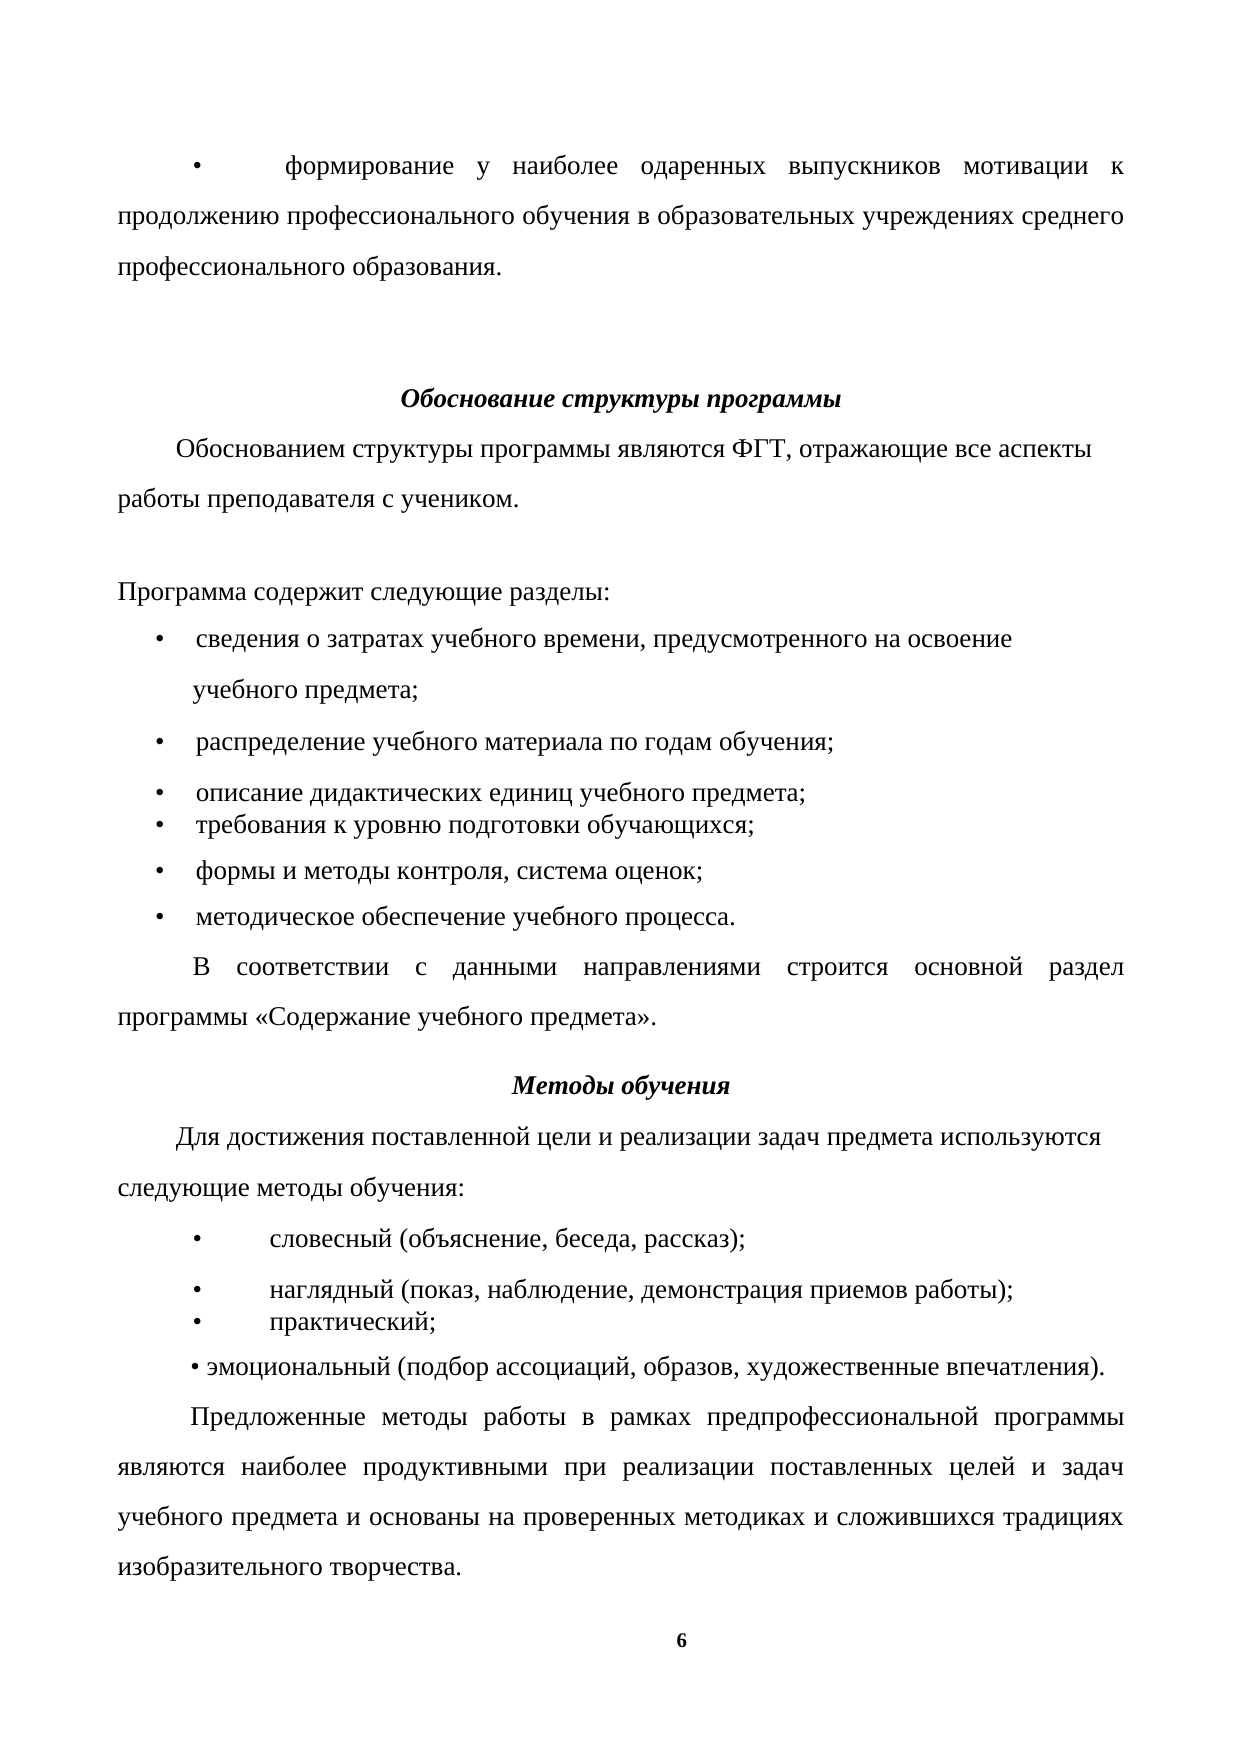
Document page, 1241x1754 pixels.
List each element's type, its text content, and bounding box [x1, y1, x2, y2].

list формирование у наиболее одаренных выпускников мотивации к продолжению профессионального обучения в образовательных учреждениях среднего профессионального образования. [117, 134, 1125, 285]
text Методы обучения [117, 1053, 1127, 1104]
list наглядный (показ, наблюдение, демонстрация приемов работы); [117, 1257, 1127, 1308]
list практический; [117, 1308, 1127, 1336]
list формы и методы контроля, система оценок; [155, 858, 1127, 885]
text Обоснованием структуры программы являются ФГТ, отражающие все аспекты работы преподавателя с учеником. [117, 417, 1125, 517]
list описание дидактических единиц учебного предмета; [155, 761, 1127, 812]
text Предложенные методы работы в рамках предпрофессиональной программы являются наиболее продуктивными при реализации поставленных целей и задач учебного предмета и основаны на проверенных методиках и сложившихся традициях изобразительного творчества. [117, 1386, 1125, 1586]
list требования к уровню подготовки обучающихся; [155, 812, 1127, 839]
text Обоснование структуры программы [117, 367, 1127, 417]
text Для достижения поставленной цели и реализации задач предмета используются следующие методы обучения: [117, 1104, 1125, 1206]
list сведения о затратах учебного времени, предусмотренного на освоение [155, 606, 1127, 658]
text • эмоциональный (подбор ассоциаций, образов, художественные впечатления). [117, 1336, 1125, 1386]
list распределение учебного материала по годам обучения; [155, 709, 1127, 761]
list словесный (объяснение, беседа, рассказ); [117, 1206, 1127, 1257]
text В соответствии с данными направлениями строится основной раздел программы «Содержание учебного предмета». [117, 935, 1125, 1035]
text учебного предмета; [117, 658, 1127, 709]
list методическое обеспечение учебного процесса. [155, 885, 1127, 935]
text Программа содержит следующие разделы: [117, 579, 1127, 606]
